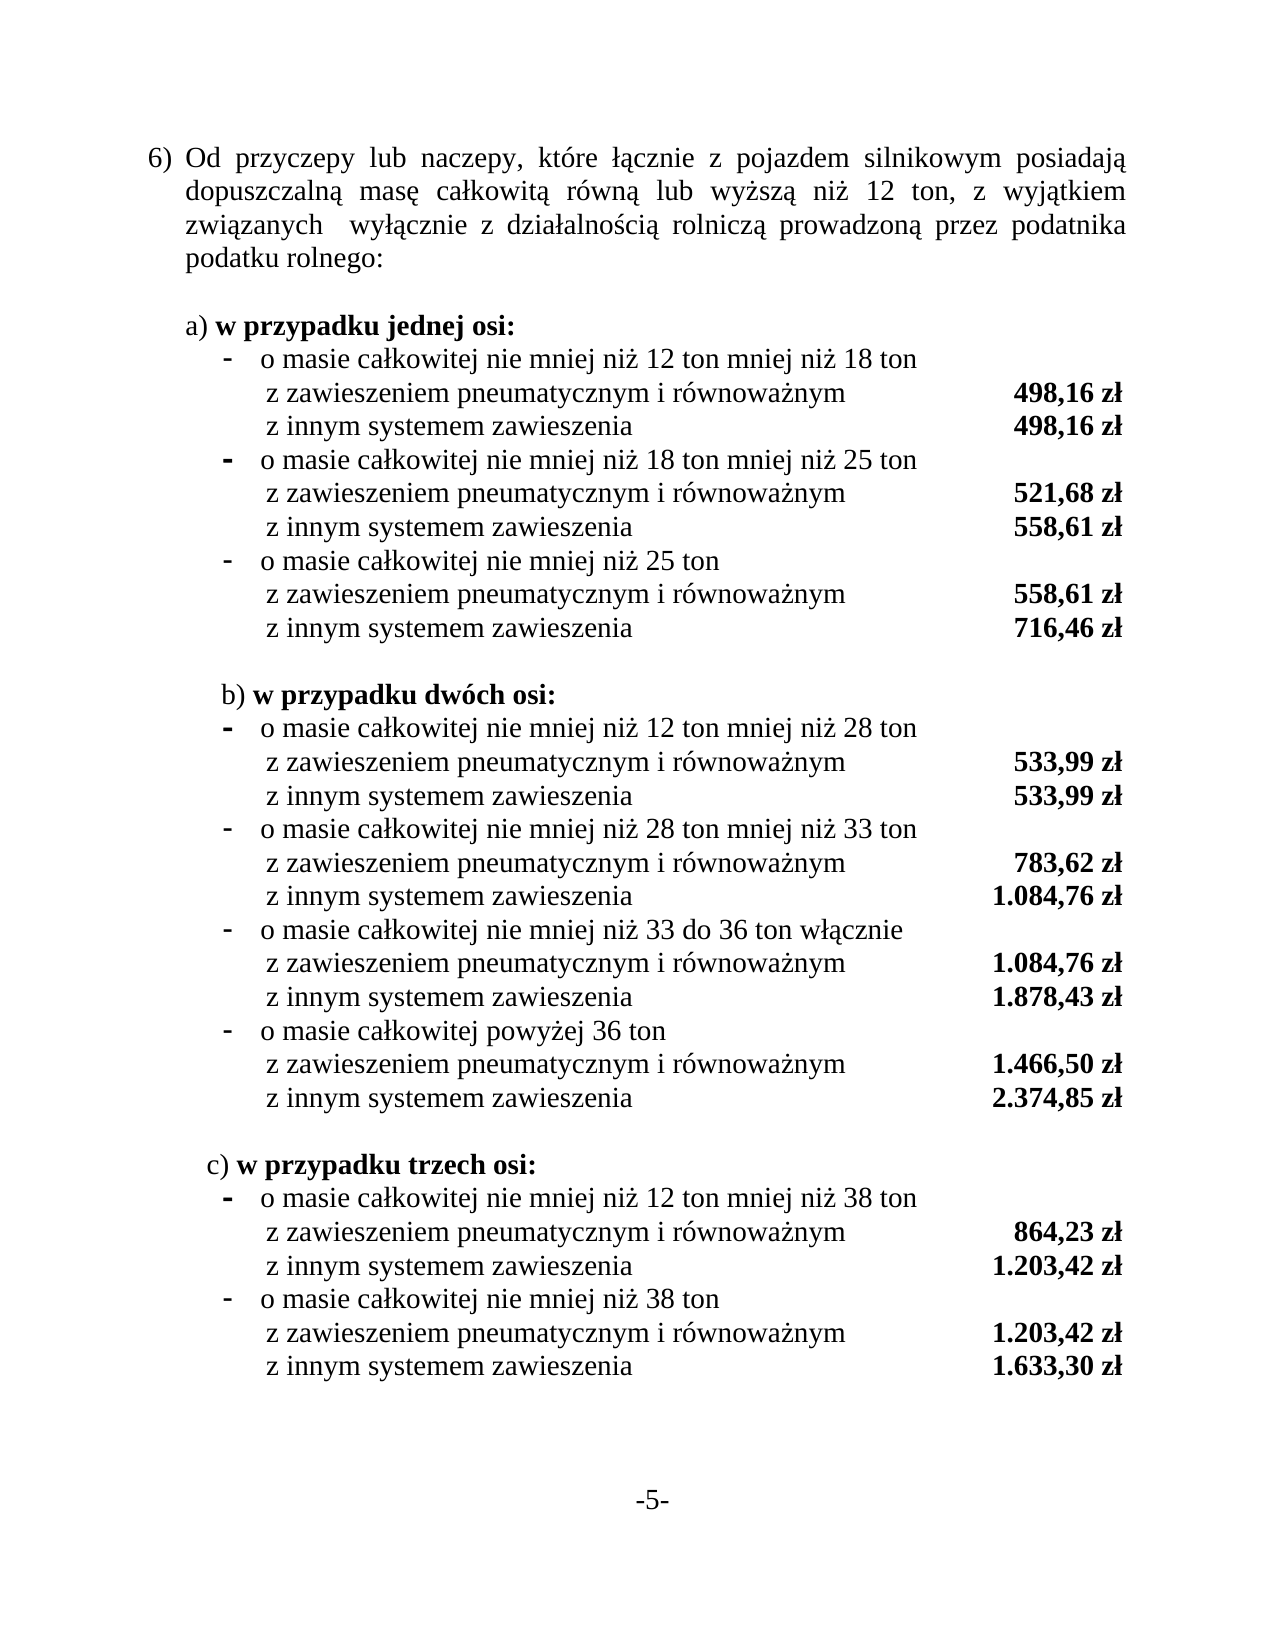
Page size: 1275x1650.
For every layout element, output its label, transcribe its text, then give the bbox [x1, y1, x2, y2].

text z innym systemem zawieszenia 1.203,42 zł [266, 1248, 1127, 1281]
text z zawieszeniem pneumatycznym i równoważnym 521,68 zł [266, 476, 1127, 509]
text z innym systemem zawieszenia 533,99 zł [266, 778, 1127, 811]
text b) w przypadku dwóch osi: [177, 677, 1127, 710]
list o masie całkowitej nie mniej niż 28 ton mniej niż 33 ton [223, 811, 1127, 845]
text z zawieszeniem pneumatycznym i równoważnym 558,61 zł [266, 576, 1127, 610]
text z innym systemem zawieszenia 2.374,85 zł [266, 1080, 1127, 1113]
text z zawieszeniem pneumatycznym i równoważnym 533,99 zł [266, 744, 1127, 778]
text z zawieszeniem pneumatycznym i równoważnym 1.203,42 zł [266, 1315, 1127, 1348]
list o masie całkowitej nie mniej niż 12 ton mniej niż 28 ton [223, 710, 1127, 744]
list o masie całkowitej powyżej 36 ton [223, 1013, 1127, 1046]
list o masie całkowitej nie mniej niż 25 ton [223, 543, 1127, 576]
text c) w przypadku trzech osi: [177, 1147, 1127, 1180]
text z innym systemem zawieszenia 716,46 zł [266, 610, 1127, 643]
text z zawieszeniem pneumatycznym i równoważnym 1.466,50 zł [266, 1046, 1127, 1080]
list o masie całkowitej nie mniej niż 33 do 36 ton włącznie [223, 912, 1127, 946]
text z zawieszeniem pneumatycznym i równoważnym 783,62 zł [266, 845, 1127, 878]
text z innym systemem zawieszenia 1.633,30 zł [266, 1348, 1127, 1382]
text z zawieszeniem pneumatycznym i równoważnym 498,16 zł [266, 375, 1127, 408]
text -5- [177, 1482, 1127, 1516]
text a) w przypadku jednej osi: [185, 308, 1127, 341]
text z innym systemem zawieszenia 1.084,76 zł [266, 878, 1127, 912]
text z innym systemem zawieszenia 1.878,43 zł [266, 979, 1127, 1013]
list o masie całkowitej nie mniej niż 12 ton mniej niż 18 ton [223, 341, 1127, 375]
text z innym systemem zawieszenia 558,61 zł [266, 509, 1127, 543]
text z zawieszeniem pneumatycznym i równoważnym 1.084,76 zł [266, 946, 1127, 979]
list o masie całkowitej nie mniej niż 38 ton [223, 1281, 1127, 1315]
text z zawieszeniem pneumatycznym i równoważnym 864,23 zł [266, 1214, 1127, 1248]
list o masie całkowitej nie mniej niż 12 ton mniej niż 38 ton [223, 1180, 1127, 1214]
list Od przyczepy lub naczepy, które łącznie z pojazdem silnikowym posiadają dopuszczalną masę całkowitą równą lub wyższą niż 12 ton, z wyjątkiem związanych wyłącznie z działalnością rolniczą prowadzoną przez podatnika podatku rolnego: [148, 140, 1127, 274]
list o masie całkowitej nie mniej niż 18 ton mniej niż 25 ton [223, 442, 1127, 476]
text z innym systemem zawieszenia 498,16 zł [266, 408, 1127, 442]
